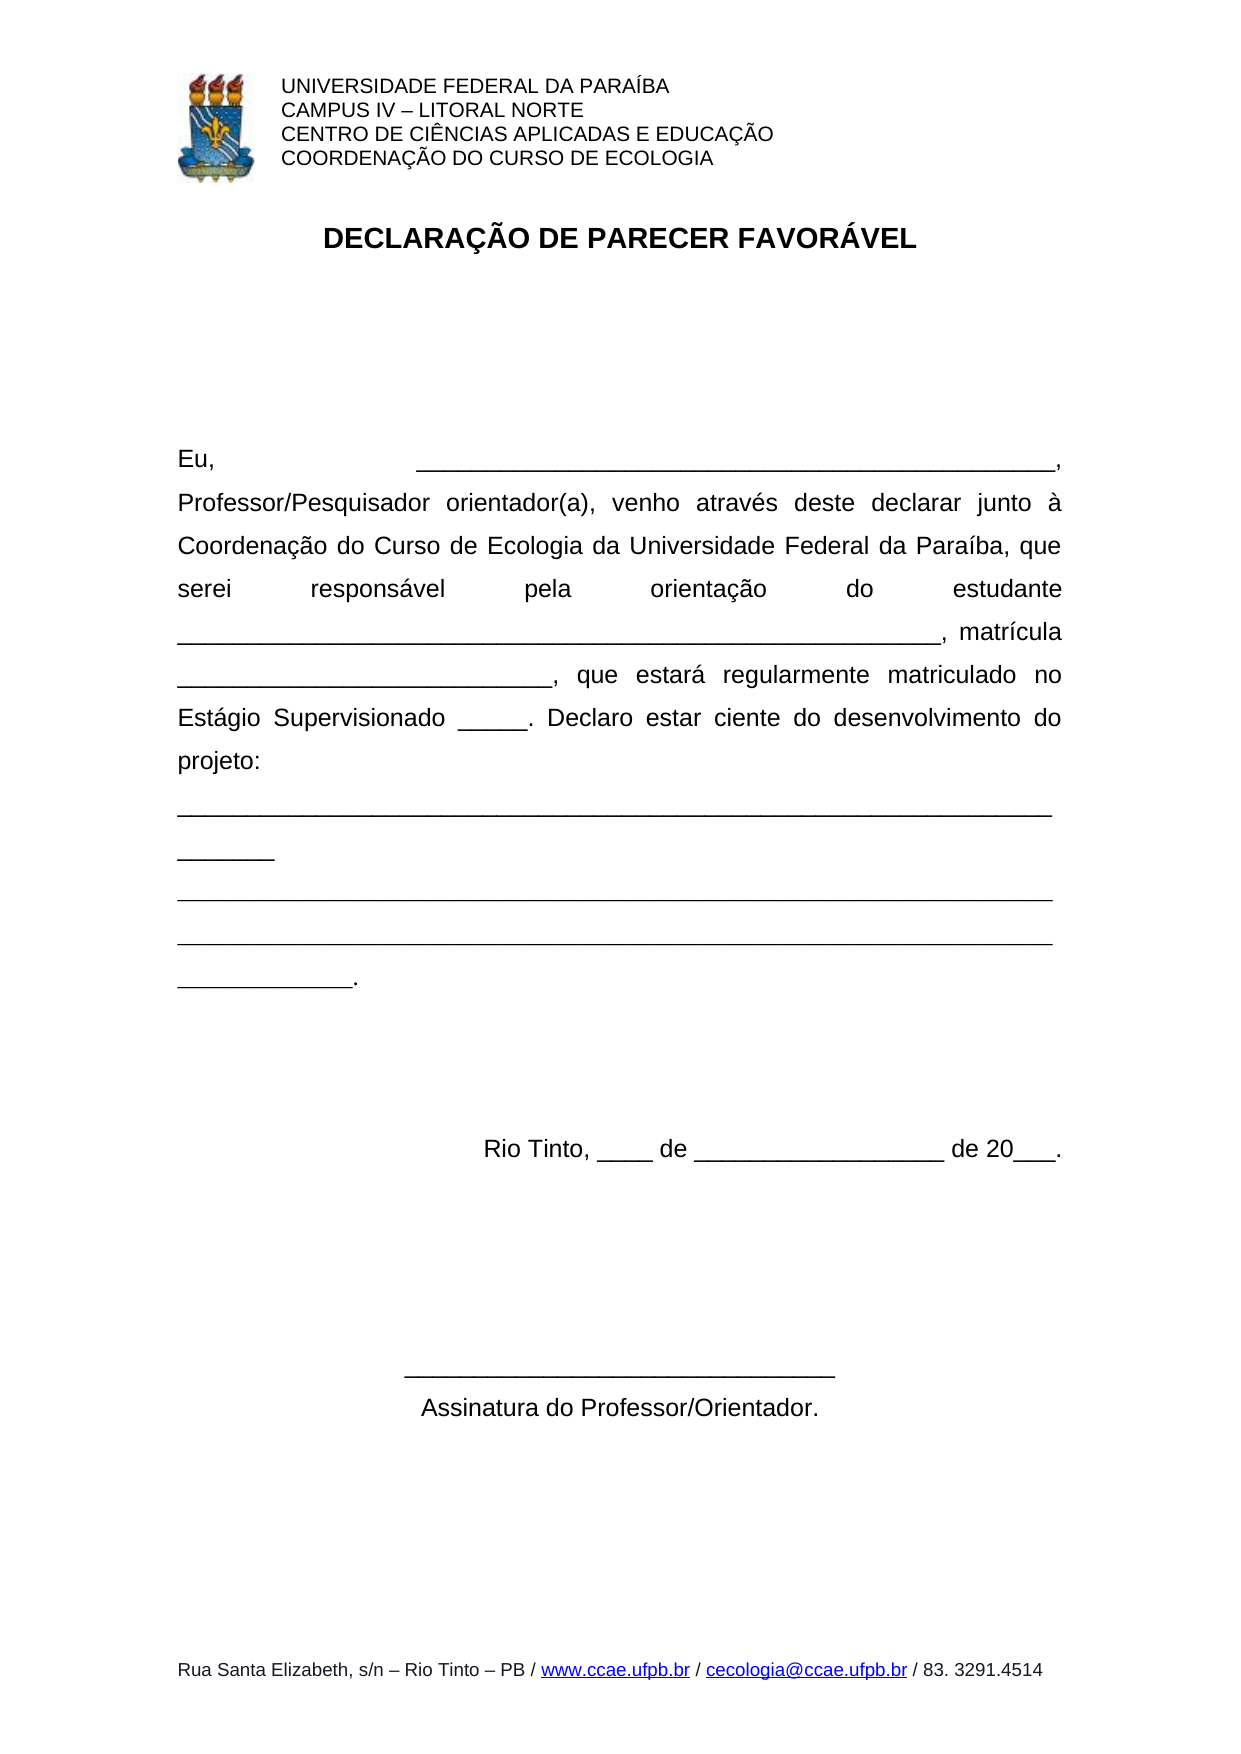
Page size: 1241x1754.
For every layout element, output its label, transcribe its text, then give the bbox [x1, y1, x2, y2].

picture [177, 73, 255, 183]
text Eu, ______________________________________________, Professor/Pesquisador orientador(a), venho através deste declarar junto à Coordenação do Curso de Ecologia da Universidade Federal da Paraíba, que serei responsável pela orientação do estudante _______________________________________________________, matrícula ___________________________, que estará regularmente matriculado no Estágio Supervisionado _____. Declaro estar ciente do desenvolvimento do projeto: ______________________________________________________________________ __________________________________________________________________________________________________________________________________________________________. [177, 444, 1063, 991]
text _______________________________ [177, 1350, 1063, 1379]
text Assinatura do Professor/Orientador. [177, 1393, 1063, 1422]
text Rio Tinto, ____ de __________________ de 20___. [177, 1134, 1063, 1163]
text DECLARAÇÃO DE PARECER FAVORÁVEL [177, 222, 1063, 255]
